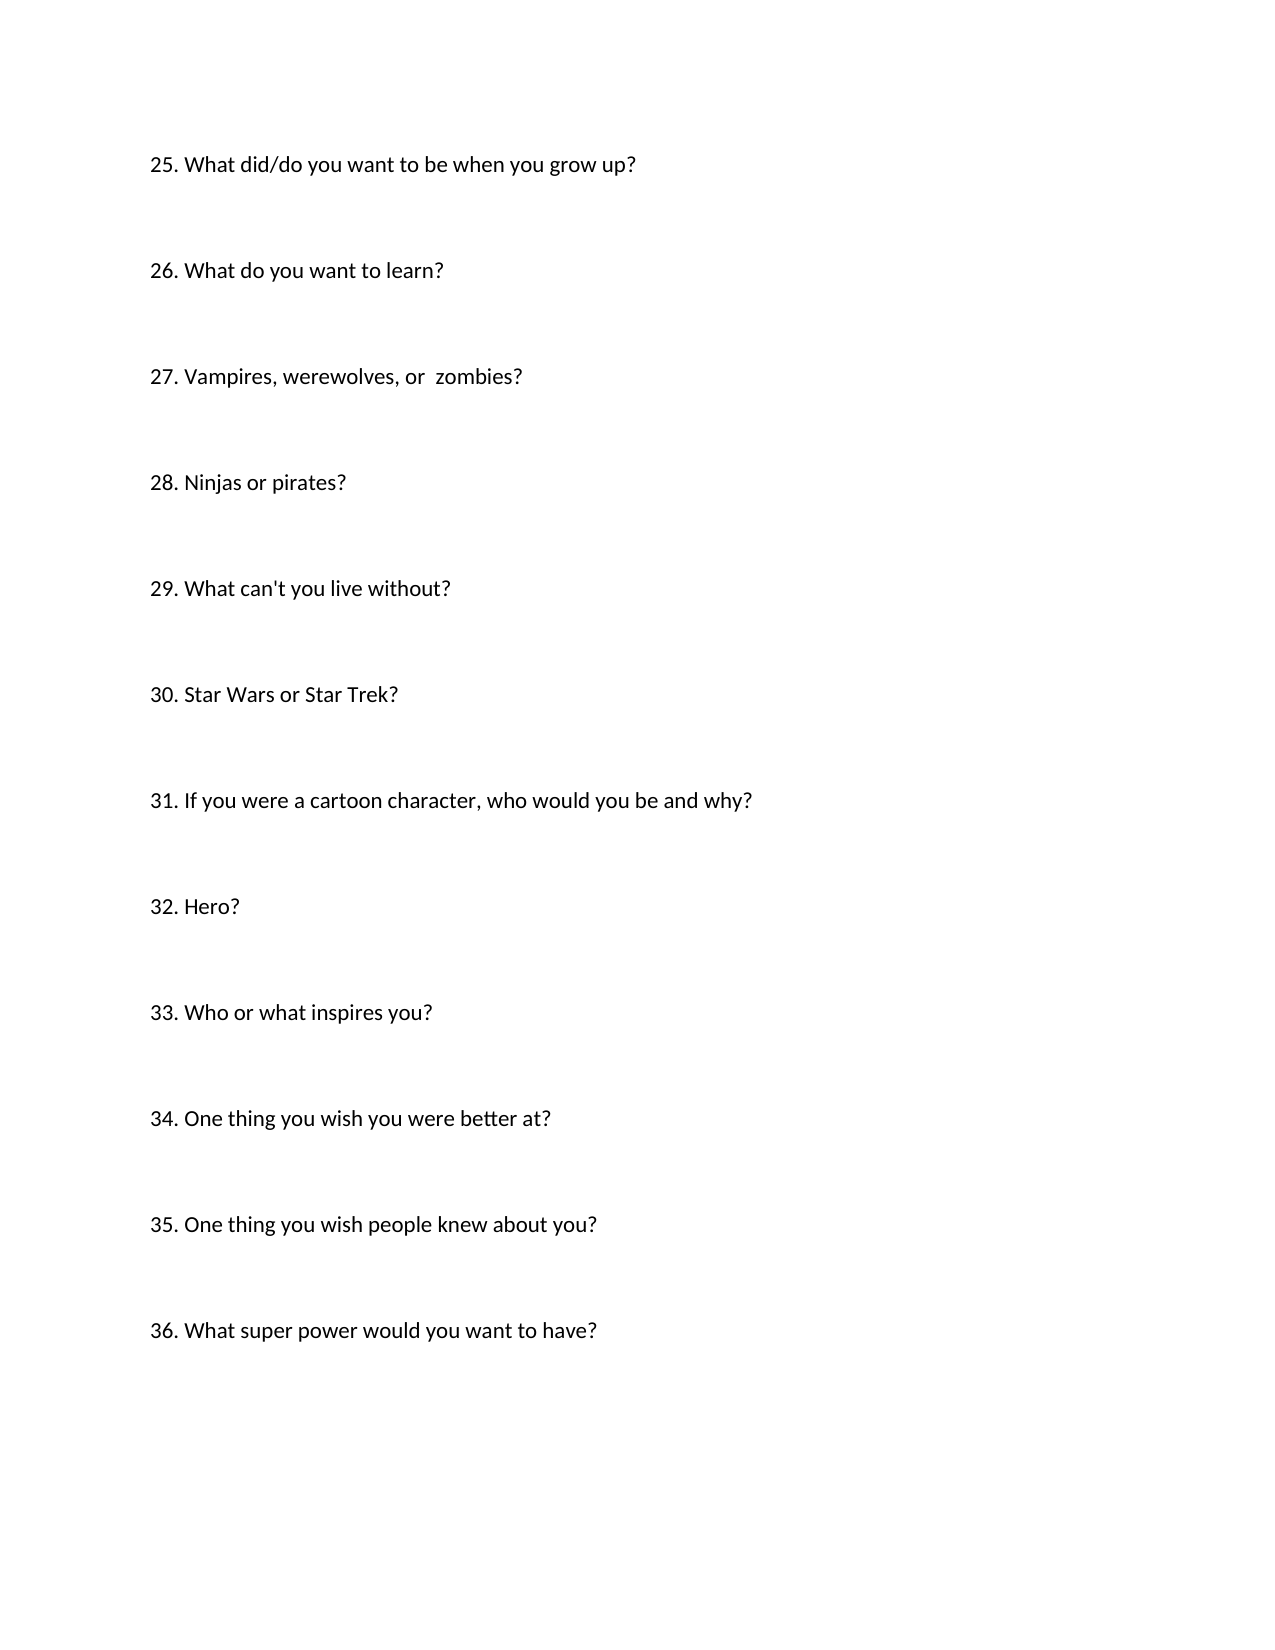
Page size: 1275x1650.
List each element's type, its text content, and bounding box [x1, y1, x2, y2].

text 35. One thing you wish people knew about you? [150, 1210, 1125, 1238]
text 33. Who or what inspires you? [150, 998, 1125, 1026]
text 25. What did/do you want to be when you grow up? [150, 150, 1125, 178]
text 26. What do you want to learn? [150, 256, 1125, 284]
text 36. What super power would you want to have? [150, 1316, 1125, 1344]
text 27. Vampires, werewolves, or zombies? [150, 362, 1125, 390]
text 31. If you were a cartoon character, who would you be and why? [150, 786, 1125, 814]
text 32. Hero? [150, 892, 1125, 920]
text 30. Star Wars or Star Trek? [150, 680, 1125, 708]
text 28. Ninjas or pirates? [150, 468, 1125, 496]
text 34. One thing you wish you were better at? [150, 1104, 1125, 1132]
text 29. What can't you live without? [150, 574, 1125, 602]
